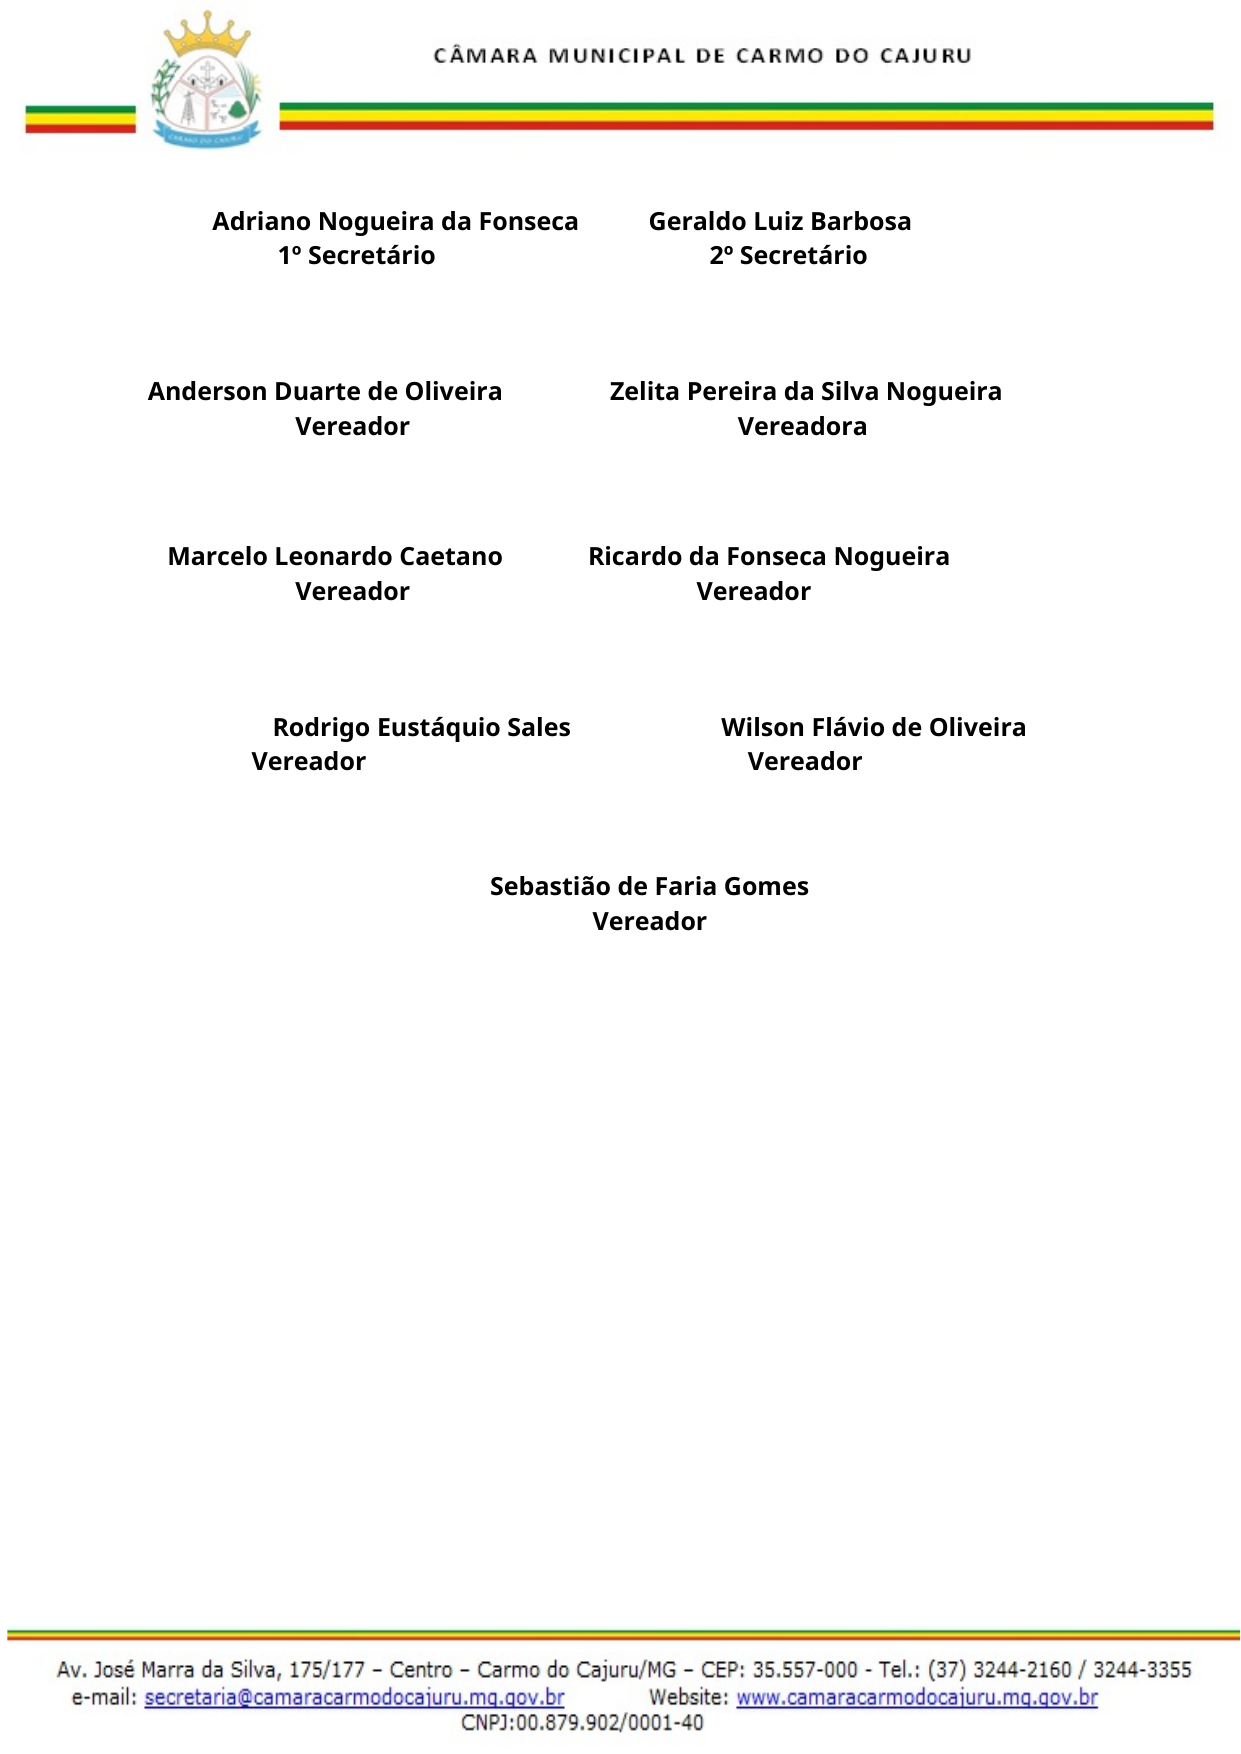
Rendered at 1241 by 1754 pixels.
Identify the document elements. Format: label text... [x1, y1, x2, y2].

subtitle Vereador Vereador [148, 743, 1152, 777]
text 1º Secretário 2º Secretário [148, 238, 1152, 272]
text Marcelo Leonardo Caetano Ricardo da Fonseca Nogueira [148, 539, 1152, 573]
text Vereador [148, 903, 1152, 937]
text Rodrigo Eustáquio Sales Wilson Flávio de Oliveira [148, 709, 1152, 743]
text Sebastião de Faria Gomes [148, 869, 1152, 903]
text Adriano Nogueira da Fonseca Geraldo Luiz Barbosa [148, 204, 1152, 238]
picture [18, 0, 1233, 175]
text Vereador Vereador [221, 573, 1152, 607]
picture [7, 1621, 1241, 1754]
subtitle Vereador Vereadora [221, 408, 1152, 442]
text Anderson Duarte de Oliveira Zelita Pereira da Silva Nogueira [148, 374, 1152, 408]
